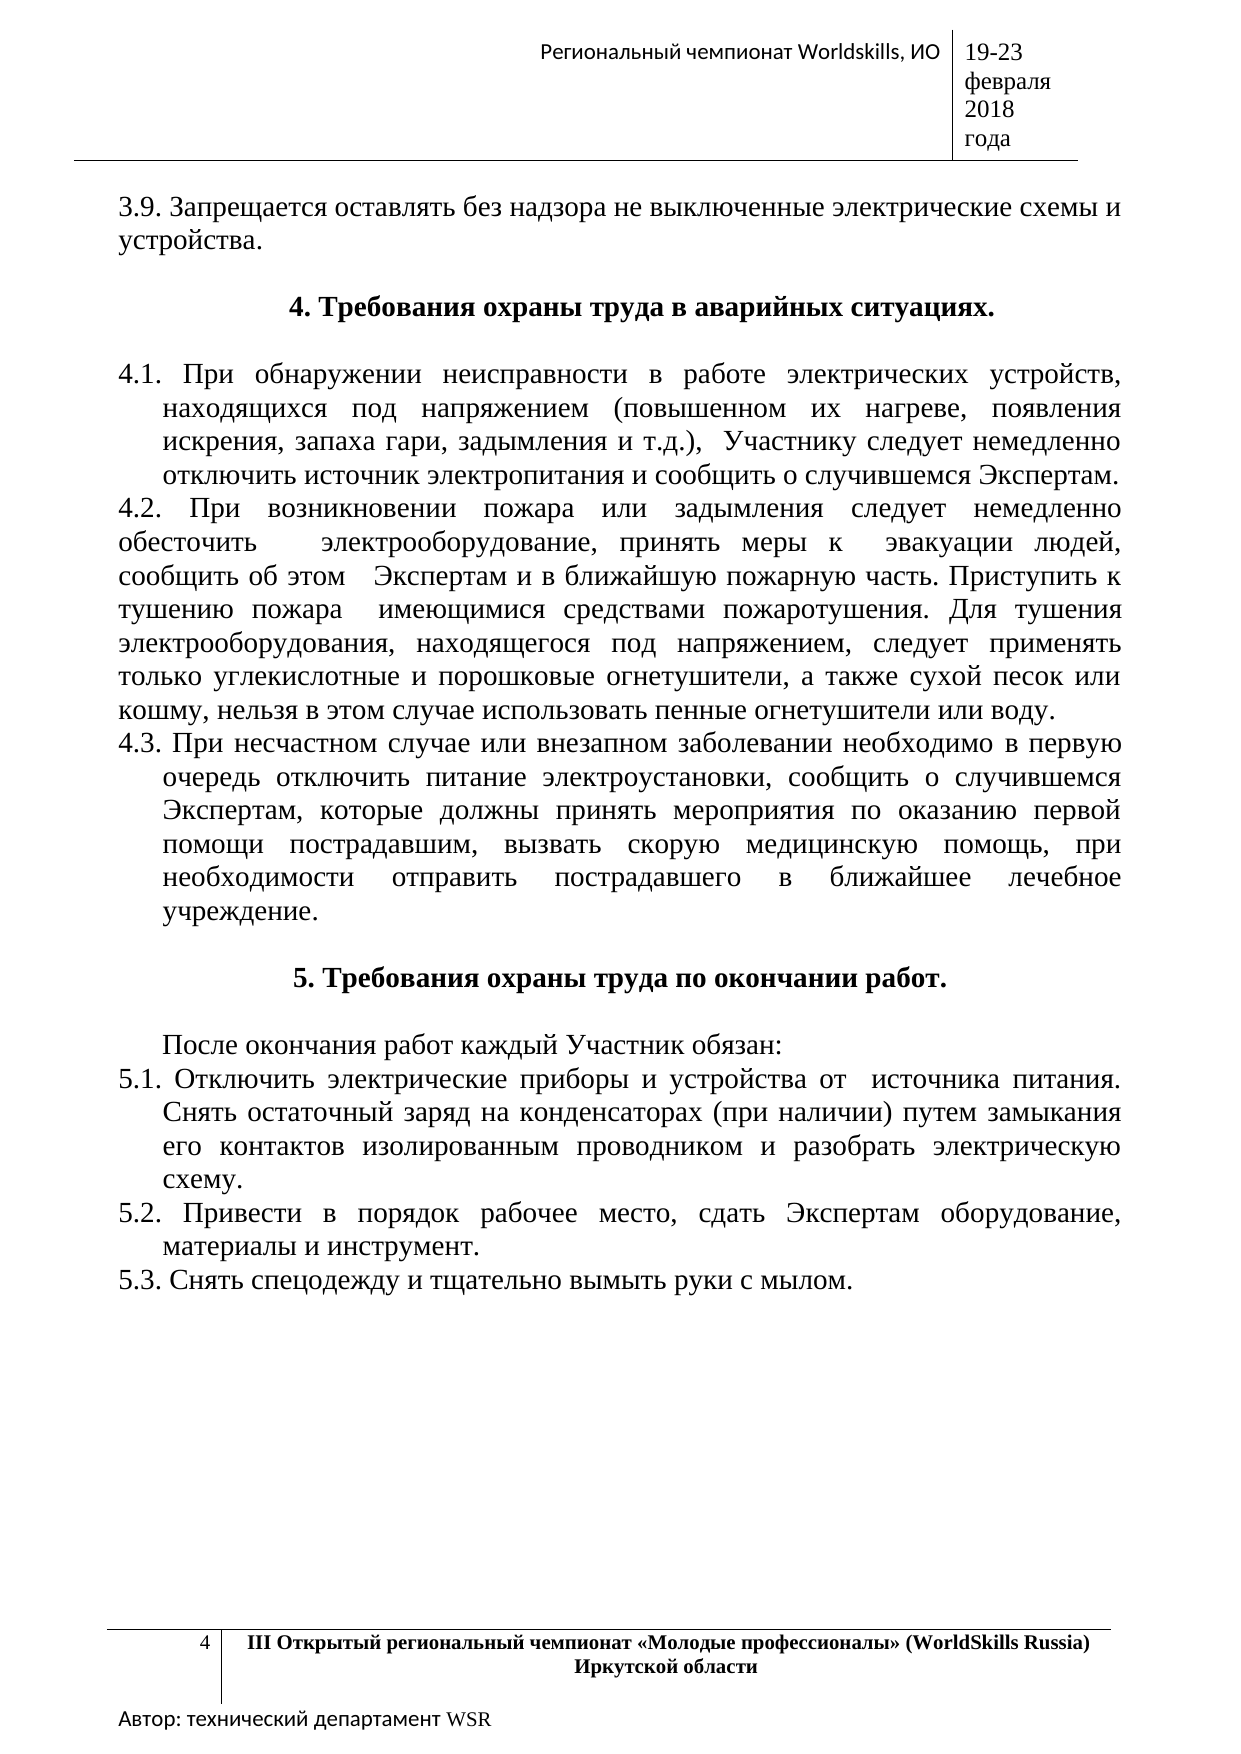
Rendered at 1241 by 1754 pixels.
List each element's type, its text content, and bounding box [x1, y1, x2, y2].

text 4.2. При возникновении пожара или задымления следует немедленно обесточить электрооборудование, принять меры к эвакуации людей, сообщить об этом Экспертам и в ближайшую пожарную часть. Приступить к тушению пожара имеющимися средствами пожаротушения. Для тушения электрооборудования, находящегося под напряжением, следует применять только углекислотные и порошковые огнетушители, а также сухой песок или кошму, нельзя в этом случае использовать пенные огнетушители или воду. [118, 491, 1122, 725]
text 5.3. Снять спецодежду и тщательно вымыть руки с мылом. [118, 1262, 1122, 1296]
text 5. Требования охраны труда по окончании работ. [118, 960, 1122, 994]
text 4.3. При несчастном случае или внезапном заболевании необходимо в первую очередь отключить питание электроустановки, сообщить о случившемся Экспертам, которые должны принять мероприятия по оказанию первой помощи пострадавшим, вызвать скорую медицинскую помощь, при необходимости отправить пострадавшего в ближайшее лечебное учреждение. [118, 725, 1122, 927]
text 4.1. При обнаружении неисправности в работе электрических устройств, находящихся под напряжением (повышенном их нагреве, появления искрения, запаха гари, задымления и т.д.), Участнику следует немедленно отключить источник электропитания и сообщить о случившемся Экспертам. [118, 356, 1122, 491]
text 4. Требования охраны труда в аварийных ситуациях. [162, 289, 1122, 323]
text 5.2. Привести в порядок рабочее место, сдать Экспертам оборудование, материалы и инструмент. [118, 1195, 1122, 1262]
text 5.1. Отключить электрические приборы и устройства от источника питания. Снять остаточный заряд на конденсаторах (при наличии) путем замыкания его контактов изолированным проводником и разобрать электрическую схему. [118, 1061, 1122, 1195]
text 3.9. Запрещается оставлять без надзора не выключенные электрические схемы и устройства. [118, 189, 1122, 256]
text После окончания работ каждый Участник обязан: [118, 1027, 1122, 1061]
